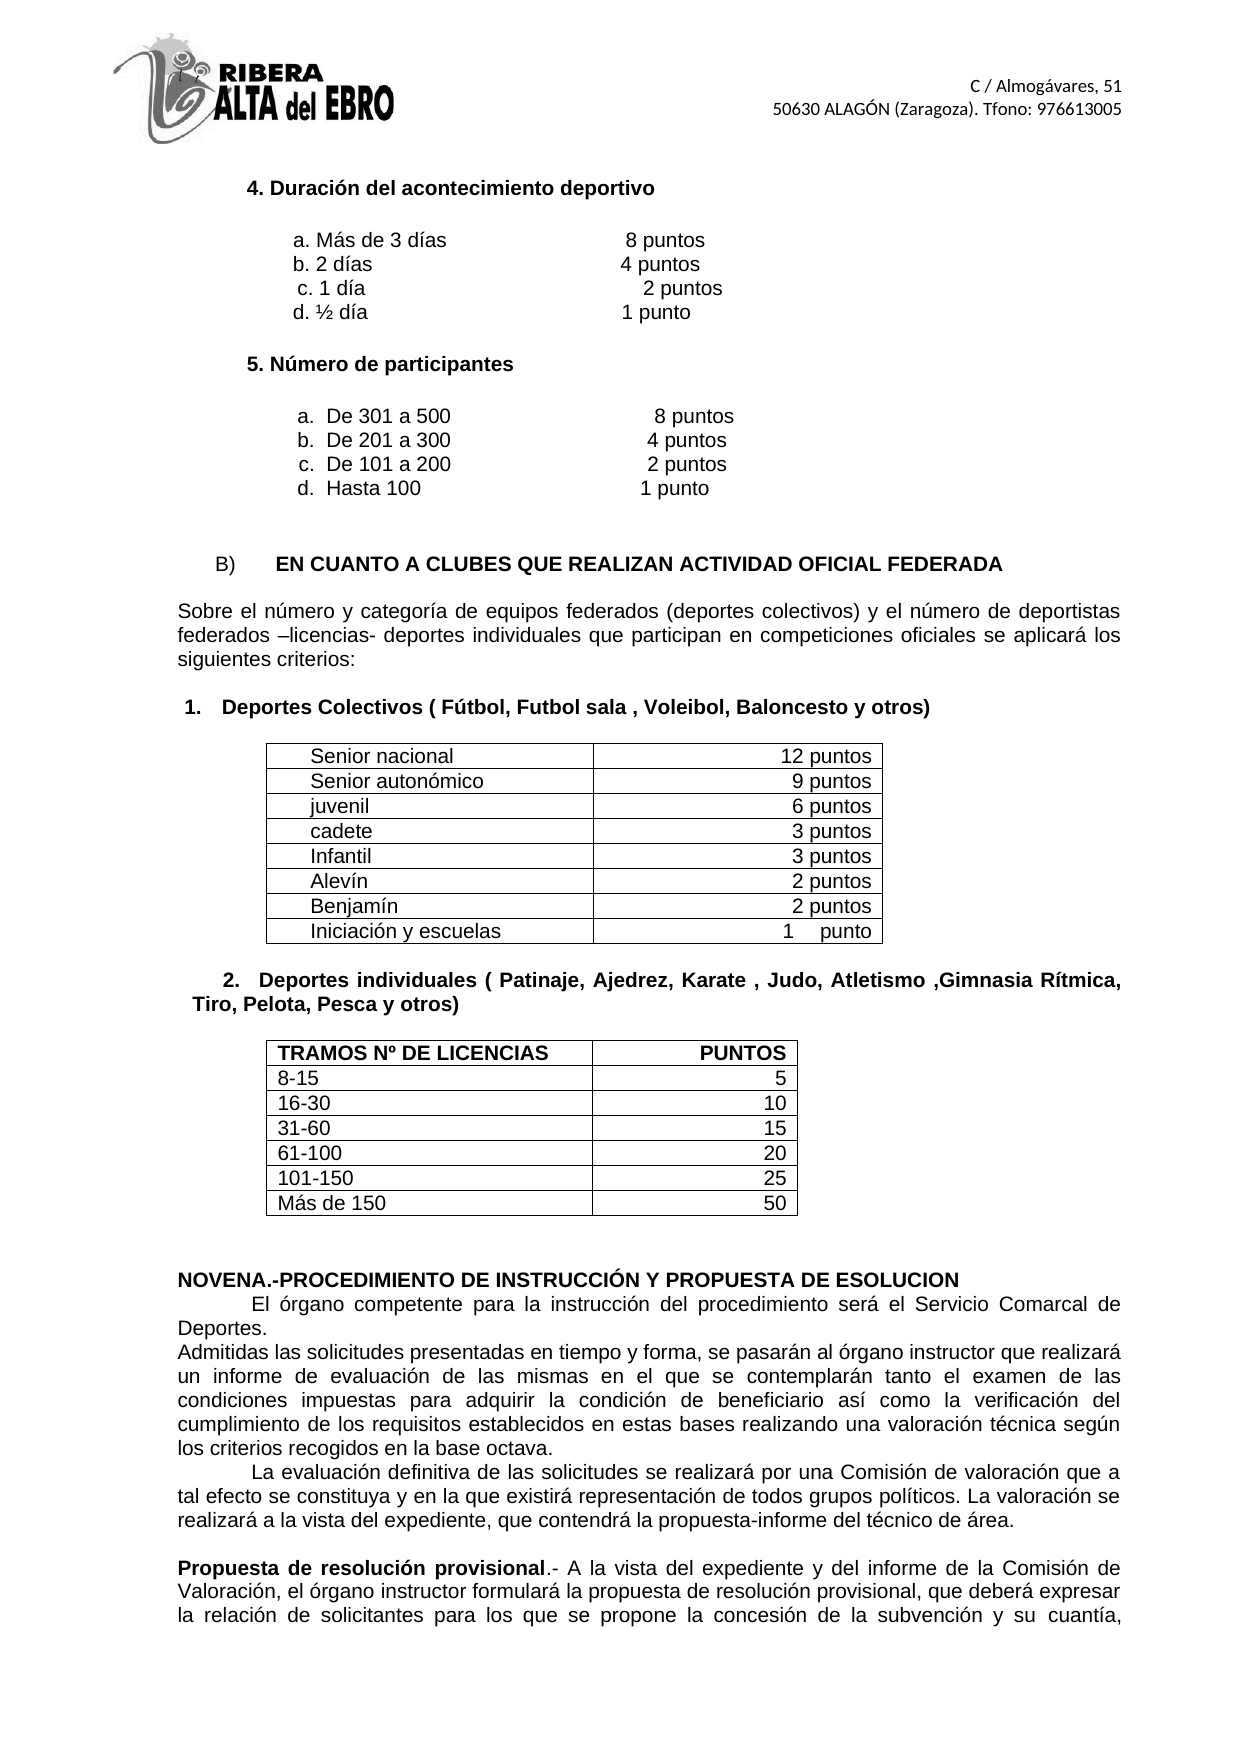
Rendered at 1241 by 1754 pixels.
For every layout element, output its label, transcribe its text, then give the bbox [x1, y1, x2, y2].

table_header PUNTOS [593, 1041, 797, 1065]
table_cell 16-30 [267, 1091, 592, 1115]
text d. ½ día 1 punto [177, 299, 1122, 323]
table_cell 8-15 [267, 1066, 592, 1090]
text a. De 301 a 500 8 puntos [177, 403, 1122, 427]
table_cell punto [594, 919, 882, 943]
text Admitidas las solicitudes presentadas en tiempo y forma, se pasarán al órgano instructor que realizará un informe de evaluación de las mismas en el que se contemplarán tanto el examen de las condiciones impuestas para adquirir la condición de beneficiario así como la verificación del cumplimiento de los requisitos establecidos en estas bases realizando una valoración técnica según los criterios recogidos en la base octava. [177, 1340, 1122, 1459]
table_header 12 puntos [594, 744, 882, 768]
table_cell 20 [593, 1141, 797, 1165]
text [177, 1555, 1122, 1627]
text b. De 201 a 300 4 puntos [177, 427, 1122, 451]
text El órgano competente para la instrucción del procedimiento será el Servicio Comarcal de Deportes. [177, 1292, 1122, 1340]
table_cell 2 puntos [594, 894, 882, 918]
text 5. Número de participantes [177, 352, 1122, 376]
table_cell 5 [593, 1066, 797, 1090]
table_header TRAMOS Nº DE LICENCIAS [267, 1041, 592, 1065]
table_cell Benjamín [267, 894, 593, 918]
text b. 2 días 4 puntos [177, 252, 1122, 276]
list Deportes Colectivos ( Fútbol, Futbol sala , Voleibol, Baloncesto y otros) [184, 695, 1122, 719]
table_cell Infantil [267, 844, 593, 868]
table_cell 25 [593, 1166, 797, 1190]
text NOVENA.-PROCEDIMIENTO DE INSTRUCCIÓN Y PROPUESTA DE ESOLUCION [177, 1268, 1122, 1292]
table_cell 2 puntos [594, 869, 882, 893]
table_cell Senior autonómico [267, 769, 593, 793]
table_cell cadete [267, 819, 593, 843]
text La evaluación definitiva de las solicitudes se realizará por una Comisión de valoración que a tal efecto se constituya y en la que existirá representación de todos grupos políticos. La valoración se realizará a la vista del expediente, que contendrá la propuesta-informe del técnico de área. [177, 1459, 1122, 1531]
table_cell 31-60 [267, 1116, 592, 1140]
table_cell 6 puntos [594, 794, 882, 818]
table_cell Más de 150 [267, 1191, 592, 1215]
table_cell 9 puntos [594, 769, 882, 793]
table_cell 61-100 [267, 1141, 592, 1165]
table_cell Iniciación y escuelas [267, 919, 593, 943]
table_cell 50 [593, 1191, 797, 1215]
table_cell 101-150 [267, 1166, 592, 1190]
table_cell juvenil [267, 794, 593, 818]
list EN CUANTO A CLUBES QUE REALIZAN ACTIVIDAD OFICIAL FEDERADA [215, 551, 1122, 575]
table_cell Alevín [267, 869, 593, 893]
text d. Hasta 100 1 punto [177, 475, 1122, 499]
text a. Más de 3 días 8 puntos [177, 228, 1122, 252]
text Sobre el número y categoría de equipos federados (deportes colectivos) y el número de deportistas federados –licencias- deportes individuales que participan en competiciones oficiales se aplicará los siguientes criterios: [177, 599, 1122, 671]
list Deportes individuales ( Patinaje, Ajedrez, Karate , Judo, Atletismo ,Gimnasia Rítmica, Tiro, Pelota, Pesca y otros) [192, 968, 1122, 1016]
table_cell 3 puntos [594, 844, 882, 868]
text 4. Duración del acontecimiento deportivo [177, 176, 1122, 200]
text c. De 101 a 200 2 puntos [252, 451, 1122, 475]
table_cell 10 [593, 1091, 797, 1115]
table_header Senior nacional [267, 744, 593, 768]
table_cell 3 puntos [594, 819, 882, 843]
table_cell 15 [593, 1116, 797, 1140]
text c. 1 día 2 puntos [177, 276, 1122, 299]
